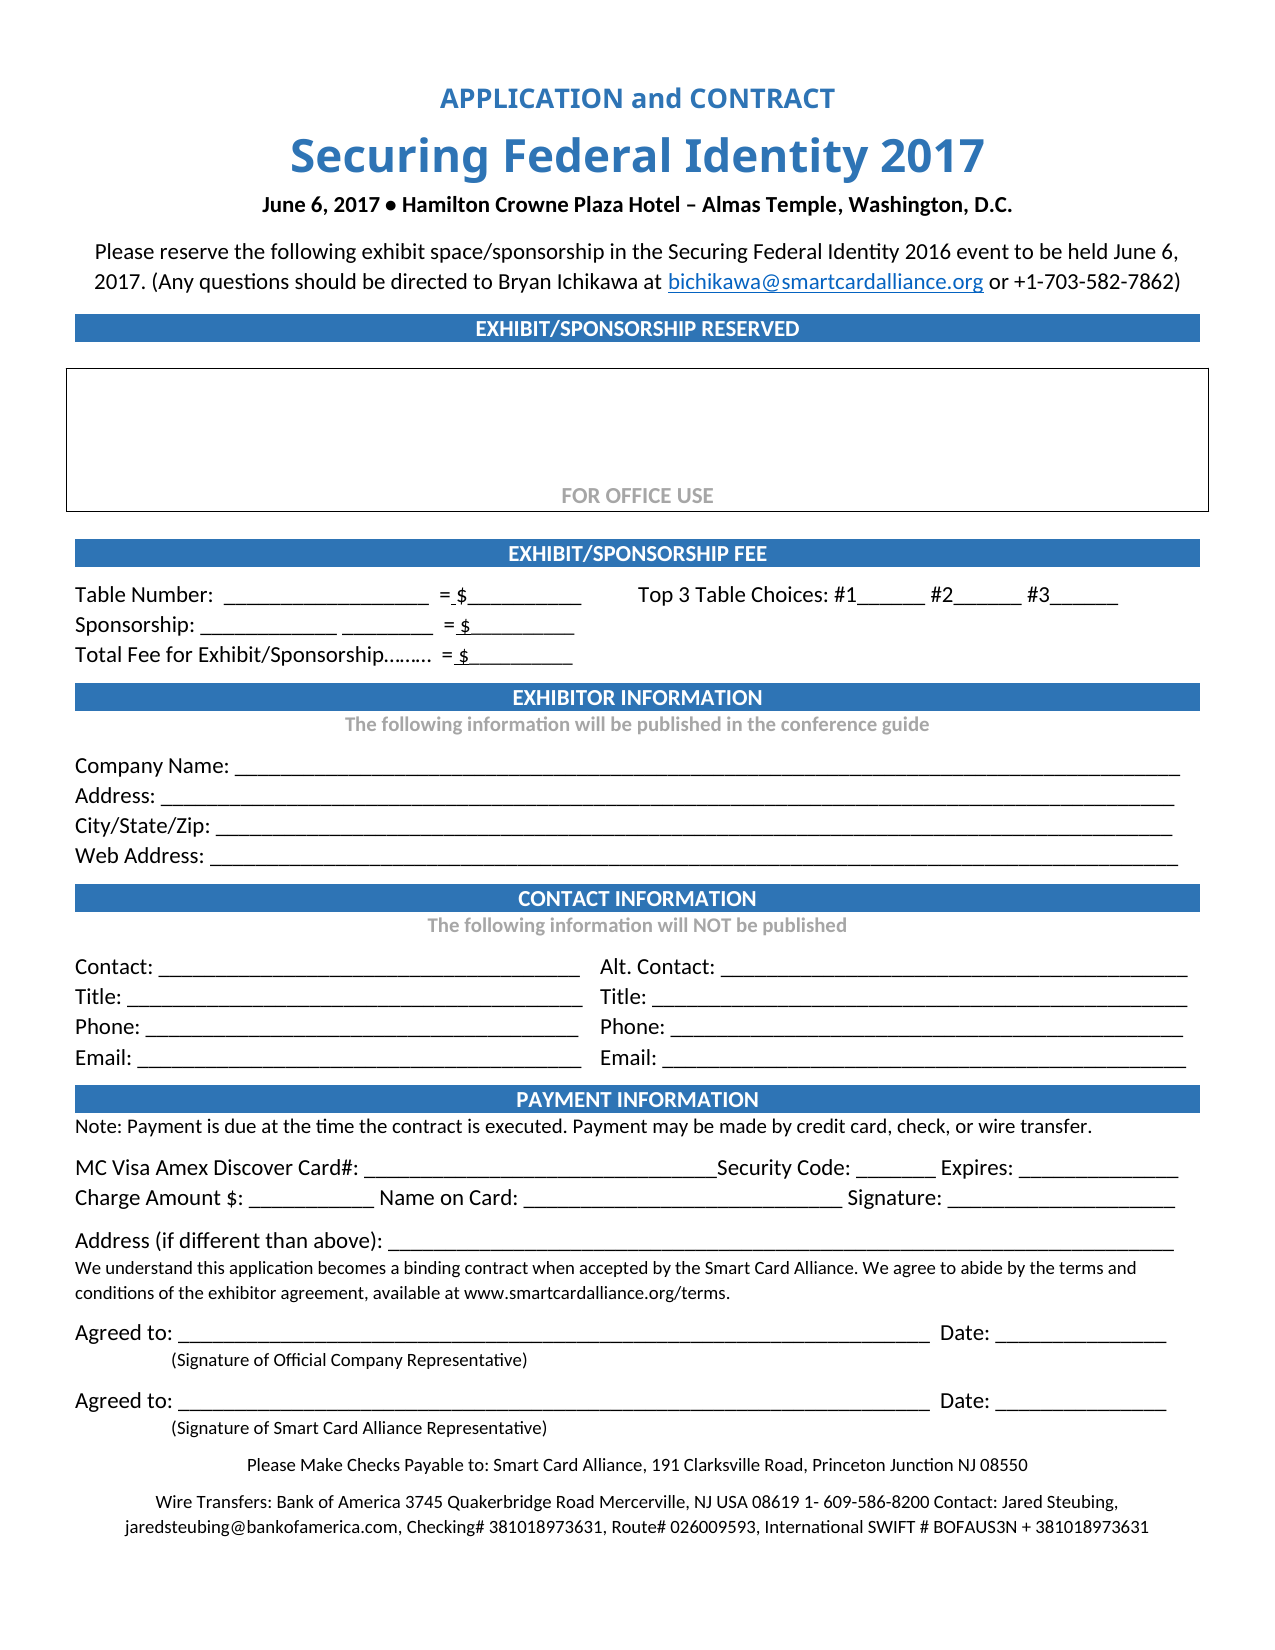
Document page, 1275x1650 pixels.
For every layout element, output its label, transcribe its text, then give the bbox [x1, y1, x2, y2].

text MC Visa Amex Discover Card#: _______________________________Security Code: _______ Expires: ______________ Charge Amount $: ___________ Name on Card: ____________________________ Signature: ____________________ [75, 1153, 1200, 1212]
text Phone: ______________________________________ Phone: _____________________________________________ [75, 1012, 1200, 1041]
text Table Number: __________________ = $__________ Top 3 Table Choices: #1______ #2______ #3______ [75, 580, 1200, 608]
text (Signature of Official Company Representative) [75, 1348, 1200, 1371]
text (Signature of Smart Card Alliance Representative) [75, 1416, 1200, 1439]
text Note: Payment is due at the time the contract is executed. Payment may be made by credit card, check, or wire transfer. [75, 1113, 1200, 1139]
text PAYMENT INFORMATION [75, 1085, 1200, 1113]
text Please Make Checks Payable to: Smart Card Alliance, 191 Clarksville Road, Princeton Junction NJ 08550 [75, 1453, 1200, 1476]
text EXHIBITOR INFORMATION [75, 683, 1200, 711]
text Contact: _____________________________________ Alt. Contact: _________________________________________ [75, 952, 1200, 980]
text Agreed to: __________________________________________________________________ Date: _______________ [75, 1318, 1200, 1346]
text Web Address: _____________________________________________________________________________________ [75, 841, 1200, 869]
text EXHIBIT/SPONSORSHIP FEE [75, 539, 1200, 567]
text Agreed to: __________________________________________________________________ Date: _______________ [75, 1386, 1200, 1414]
text Total Fee for Exhibit/Sponsorship……… = $__________ [75, 640, 1200, 668]
text Please reserve the following exhibit space/sponsorship in the Securing Federal Identity 2016 event to be held June 6, 2017. (Any questions should be directed to Bryan Ichikawa at bichikawa@smartcardalliance.org or +1-703-582-7862) [75, 237, 1200, 296]
text The following information will NOT be published [75, 912, 1200, 938]
text Address: _________________________________________________________________________________________ [75, 781, 1200, 809]
text Email: _______________________________________ Email: ______________________________________________ [75, 1043, 1200, 1071]
text Address (if different than above): _____________________________________________________________________ [75, 1226, 1200, 1254]
text FOR OFFICE USE [67, 478, 1208, 511]
text City/State/Zip: ____________________________________________________________________________________ [75, 811, 1200, 839]
text June 6, 2017 • Hamilton Crowne Plaza Hotel – Almas Temple, Washington, D.C. [75, 190, 1200, 218]
text We understand this application becomes a binding contract when accepted by the Smart Card Alliance. We agree to abide by the terms and conditions of the exhibitor agreement, available at www.smartcardalliance.org/terms. [75, 1256, 1200, 1304]
text CONTACT INFORMATION [75, 884, 1200, 912]
subtitle APPLICATION and CONTRACT [75, 79, 1200, 116]
text Sponsorship: ____________ ________ = $__________ [75, 610, 1200, 638]
text Wire Transfers: Bank of America 3745 Quakerbridge Road Mercerville, NJ USA 08619 1- 609-586-8200 Contact: Jared Steubing, jaredsteubing@bankofamerica.com, Checking# 381018973631, Route# 026009593, International SWIFT # BOFAUS3N + 381018973631 [75, 1490, 1200, 1538]
text The following information will be published in the conference guide [75, 711, 1200, 736]
text Title: ________________________________________ Title: _______________________________________________ [75, 982, 1200, 1010]
subtitle Securing Federal Identity 2017 [75, 123, 1200, 186]
text EXHIBIT/SPONSORSHIP RESERVED [75, 314, 1200, 342]
text Company Name: ___________________________________________________________________________________ [75, 751, 1200, 779]
